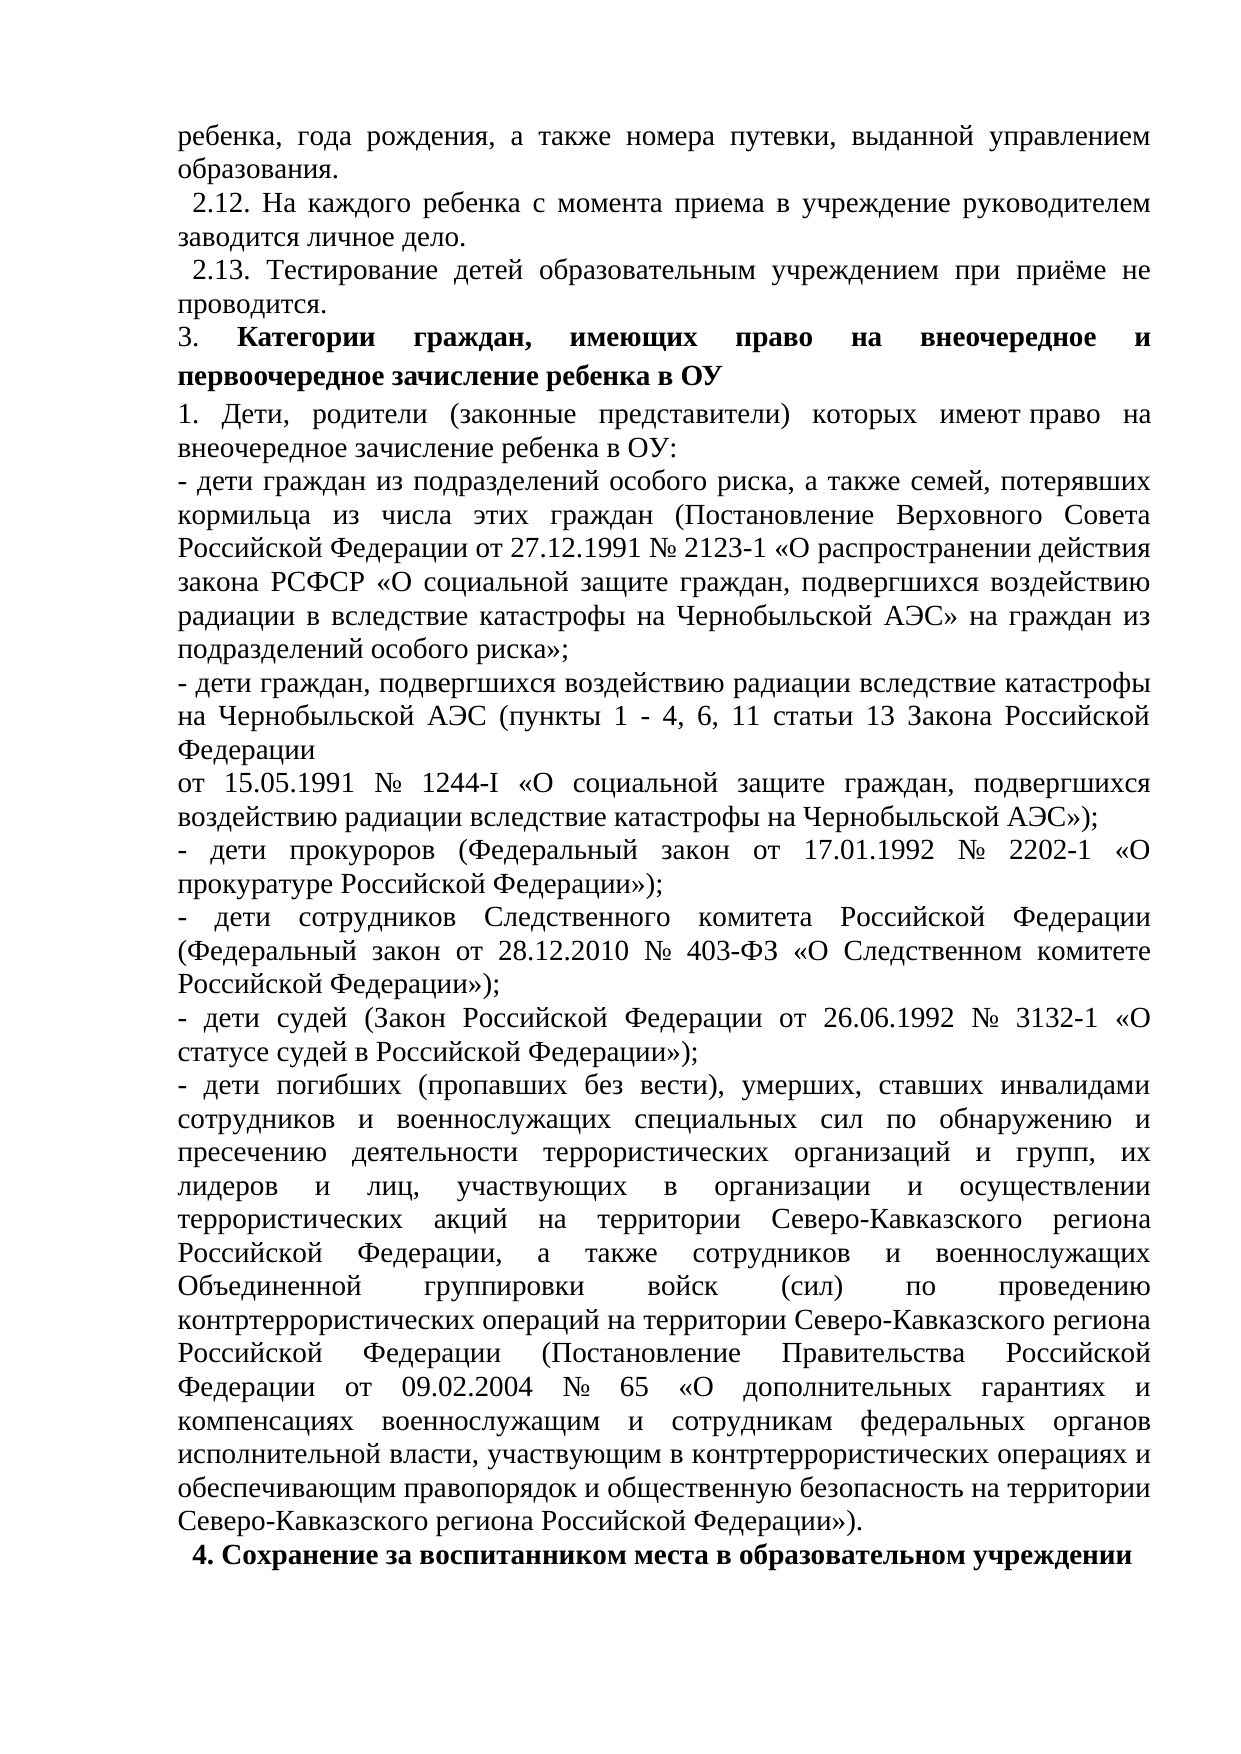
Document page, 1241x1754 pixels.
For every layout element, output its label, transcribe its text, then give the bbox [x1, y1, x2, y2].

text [177, 118, 1152, 185]
text - дети судей (Закон Российской Федерации от 26.06.1992 № 3132-1 «О статусе судей в Российской Федерации»); [177, 1000, 1152, 1067]
text 2.13. Тестирование детей образовательным учреждением при приёме не проводится. [177, 252, 1152, 319]
text 3. Категории граждан, имеющих право на внеочередное и первоочередное зачисление ребенка в ОУ [177, 319, 1152, 391]
text - дети граждан из подразделений особого риска, а также семей, потерявших кормильца из числа этих граждан (Постановление Верховного Совета Российской Федерации от 27.12.1991 № 2123-1 «О распространении действия закона РСФСР «О социальной защите граждан, подвергшихся воздействию радиации в вследствие катастрофы на Чернобыльской АЭС» на граждан из подразделений особого риска»; [177, 463, 1152, 665]
text - дети прокуроров (Федеральный закон от 17.01.1992 № 2202-1 «О прокуратуре Российской Федерации»); [177, 832, 1152, 899]
text - дети сотрудников Следственного комитета Российской Федерации (Федеральный закон от 28.12.2010 № 403-ФЗ «О Следственном комитете Российской Федерации»); [177, 899, 1152, 1000]
text - дети погибших (пропавших без вести), умерших, ставших инвалидами сотрудников и военнослужащих специальных сил по обнаружению и пресечению деятельности террористических организаций и групп, их лидеров и лиц, участвующих в организации и осуществлении террористических акций на территории Северо-Кавказского региона Российской Федерации, а также сотрудников и военнослужащих Объединенной группировки войск (сил) по проведению контртеррористических операций на территории Северо-Кавказского региона Российской Федерации (Постановление Правительства Российской Федерации от 09.02.2004 № 65 «О дополнительных гарантиях и компенсациях военнослужащим и сотрудникам федеральных органов исполнительной власти, участвующим в контртеррористических операциях и обеспечивающим правопорядок и общественную безопасность на территории Северо-Кавказского региона Российской Федерации»). [177, 1067, 1152, 1537]
text 1. Дети, родители (законные представители) которых имеют право на внеочередное зачисление ребенка в ОУ: [177, 396, 1152, 463]
text 4. Сохранение за воспитанником места в образовательном учреждении [177, 1537, 1152, 1570]
text 2.12. На каждого ребенка с момента приема в учреждение руководителем заводится личное дело. [177, 185, 1152, 252]
text - дети граждан, подвергшихся воздействию радиации вследствие катастрофы на Чернобыльской АЭС (пункты 1 - 4, 6, 11 статьи 13 Закона Российской Федерации от 15.05.1991 № 1244-I «О социальной защите граждан, подвергшихся воздействию радиации вследствие катастрофы на Чернобыльской АЭС»); [177, 665, 1152, 832]
